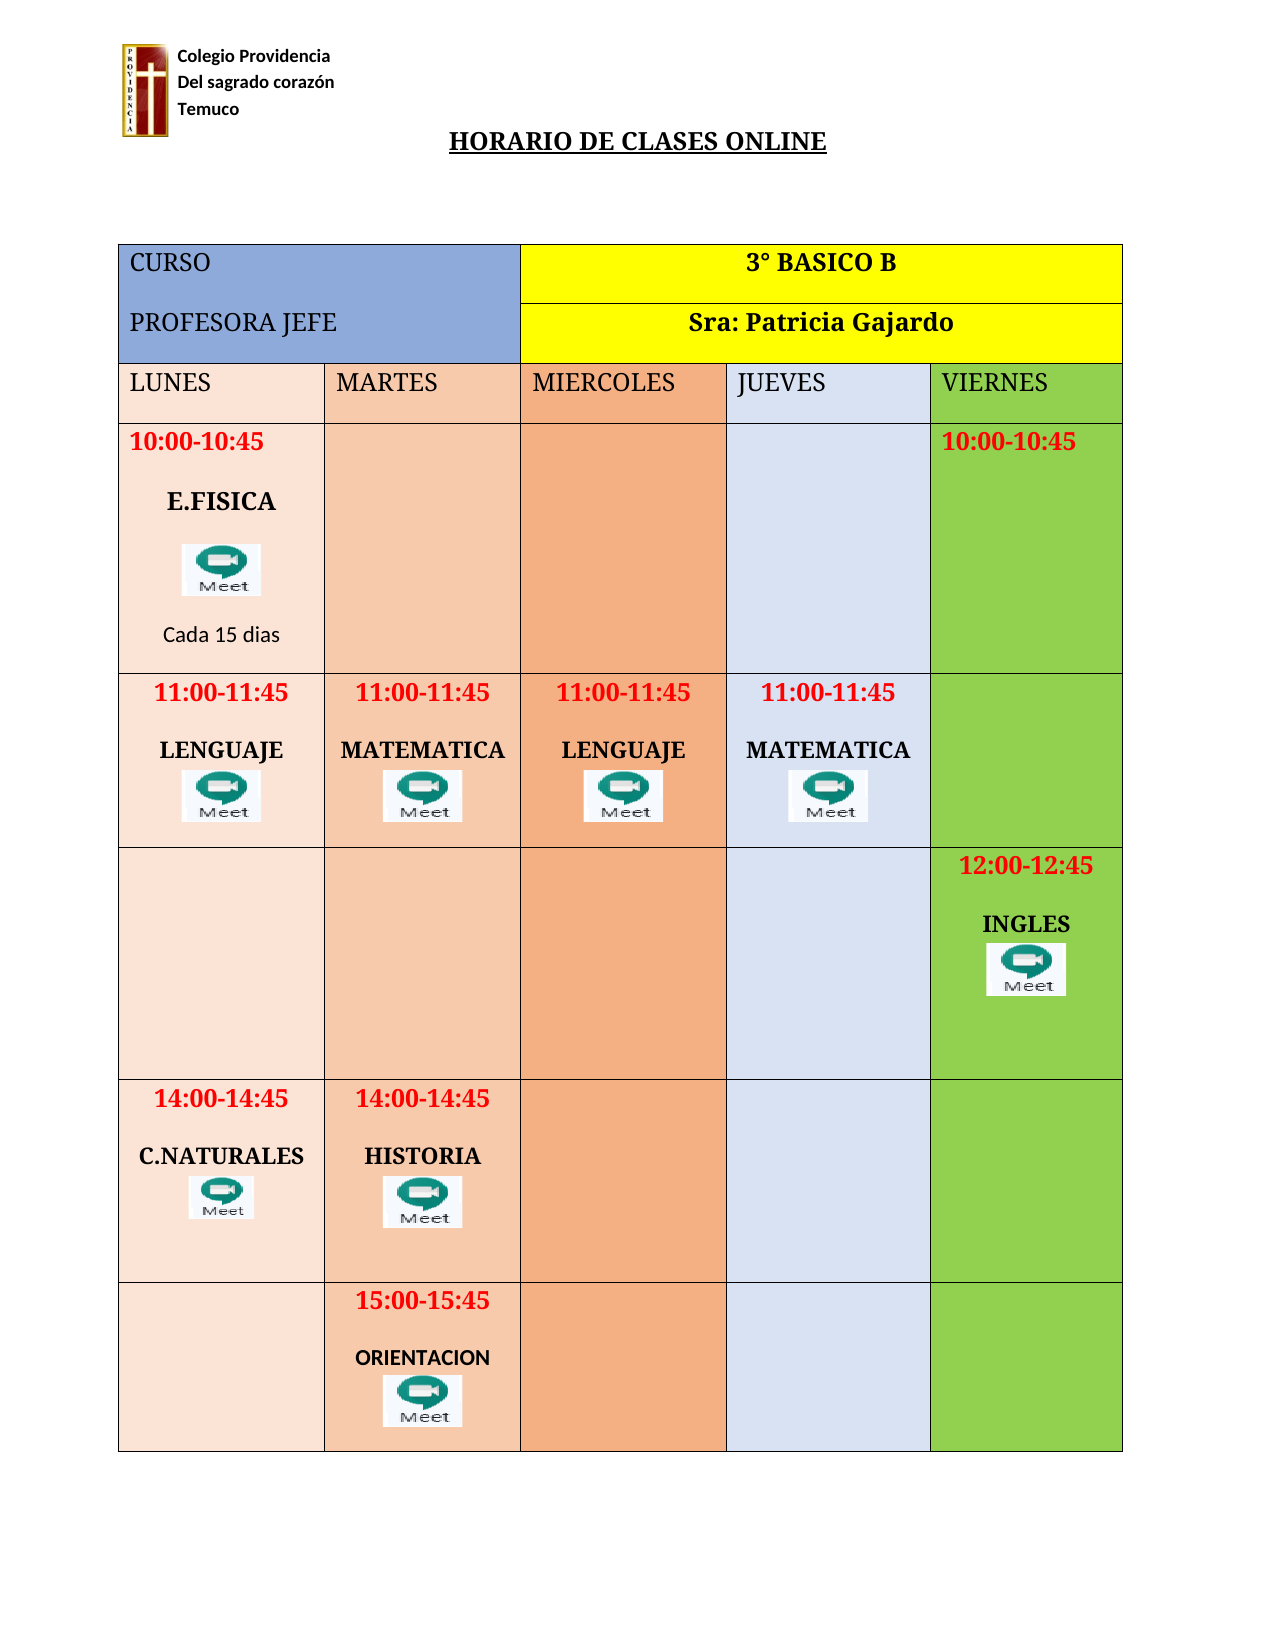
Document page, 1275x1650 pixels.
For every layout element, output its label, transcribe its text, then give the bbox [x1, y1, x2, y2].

table_header 3° BASICO B [521, 245, 1122, 303]
picture [788, 770, 869, 822]
table_cell [521, 848, 726, 1079]
table_cell 14:00-14:45 C.NATURALES [119, 1080, 324, 1282]
table_cell [727, 424, 930, 673]
table_cell 11:00-11:45 MATEMATICA [325, 674, 520, 847]
text Colegio Providencia [177, 44, 1098, 67]
table_cell 11:00-11:45 LENGUAJE [119, 674, 324, 847]
table_header CURSO PROFESORA JEFE [119, 245, 520, 363]
text Del sagrado corazón [177, 71, 1098, 94]
table_cell [931, 1283, 1122, 1451]
picture [382, 1176, 463, 1228]
picture [583, 770, 664, 822]
table_cell [521, 1283, 726, 1451]
table_cell [931, 674, 1122, 847]
table_cell 11:00-11:45 MATEMATICA [727, 674, 930, 847]
table_cell 14:00-14:45 HISTORIA [325, 1080, 520, 1282]
table_cell Sra: Patricia Gajardo [521, 304, 1122, 363]
picture [986, 943, 1067, 996]
table_cell [119, 1283, 324, 1451]
table_cell [119, 848, 324, 1079]
table_cell MARTES [325, 364, 520, 423]
picture [188, 1176, 255, 1219]
table_cell 12:00-12:45 INGLES [931, 848, 1122, 1079]
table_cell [325, 1283, 520, 1451]
table_cell MIERCOLES [521, 364, 726, 423]
table_cell [325, 424, 520, 673]
table_cell 11:00-11:45 LENGUAJE [521, 674, 726, 847]
table_cell VIERNES [931, 364, 1122, 423]
table_cell [727, 848, 930, 1079]
picture [181, 770, 262, 822]
table_cell [727, 1283, 930, 1451]
picture [181, 544, 262, 596]
table_cell [325, 848, 520, 1079]
picture [122, 44, 169, 137]
table_cell [521, 424, 726, 673]
table_cell [521, 1080, 726, 1282]
table_cell LUNES [119, 364, 324, 423]
text HORARIO DE CLASES ONLINE [177, 123, 1098, 157]
picture [382, 770, 463, 822]
table_cell [727, 1080, 930, 1282]
text Temuco [177, 97, 1098, 120]
table_cell 10:00-10:45 E.FISICA Cada 15 dias [119, 424, 324, 673]
table_cell JUEVES [727, 364, 930, 423]
table_cell 10:00-10:45 [931, 424, 1122, 673]
picture [382, 1375, 463, 1427]
table_cell [931, 1080, 1122, 1282]
